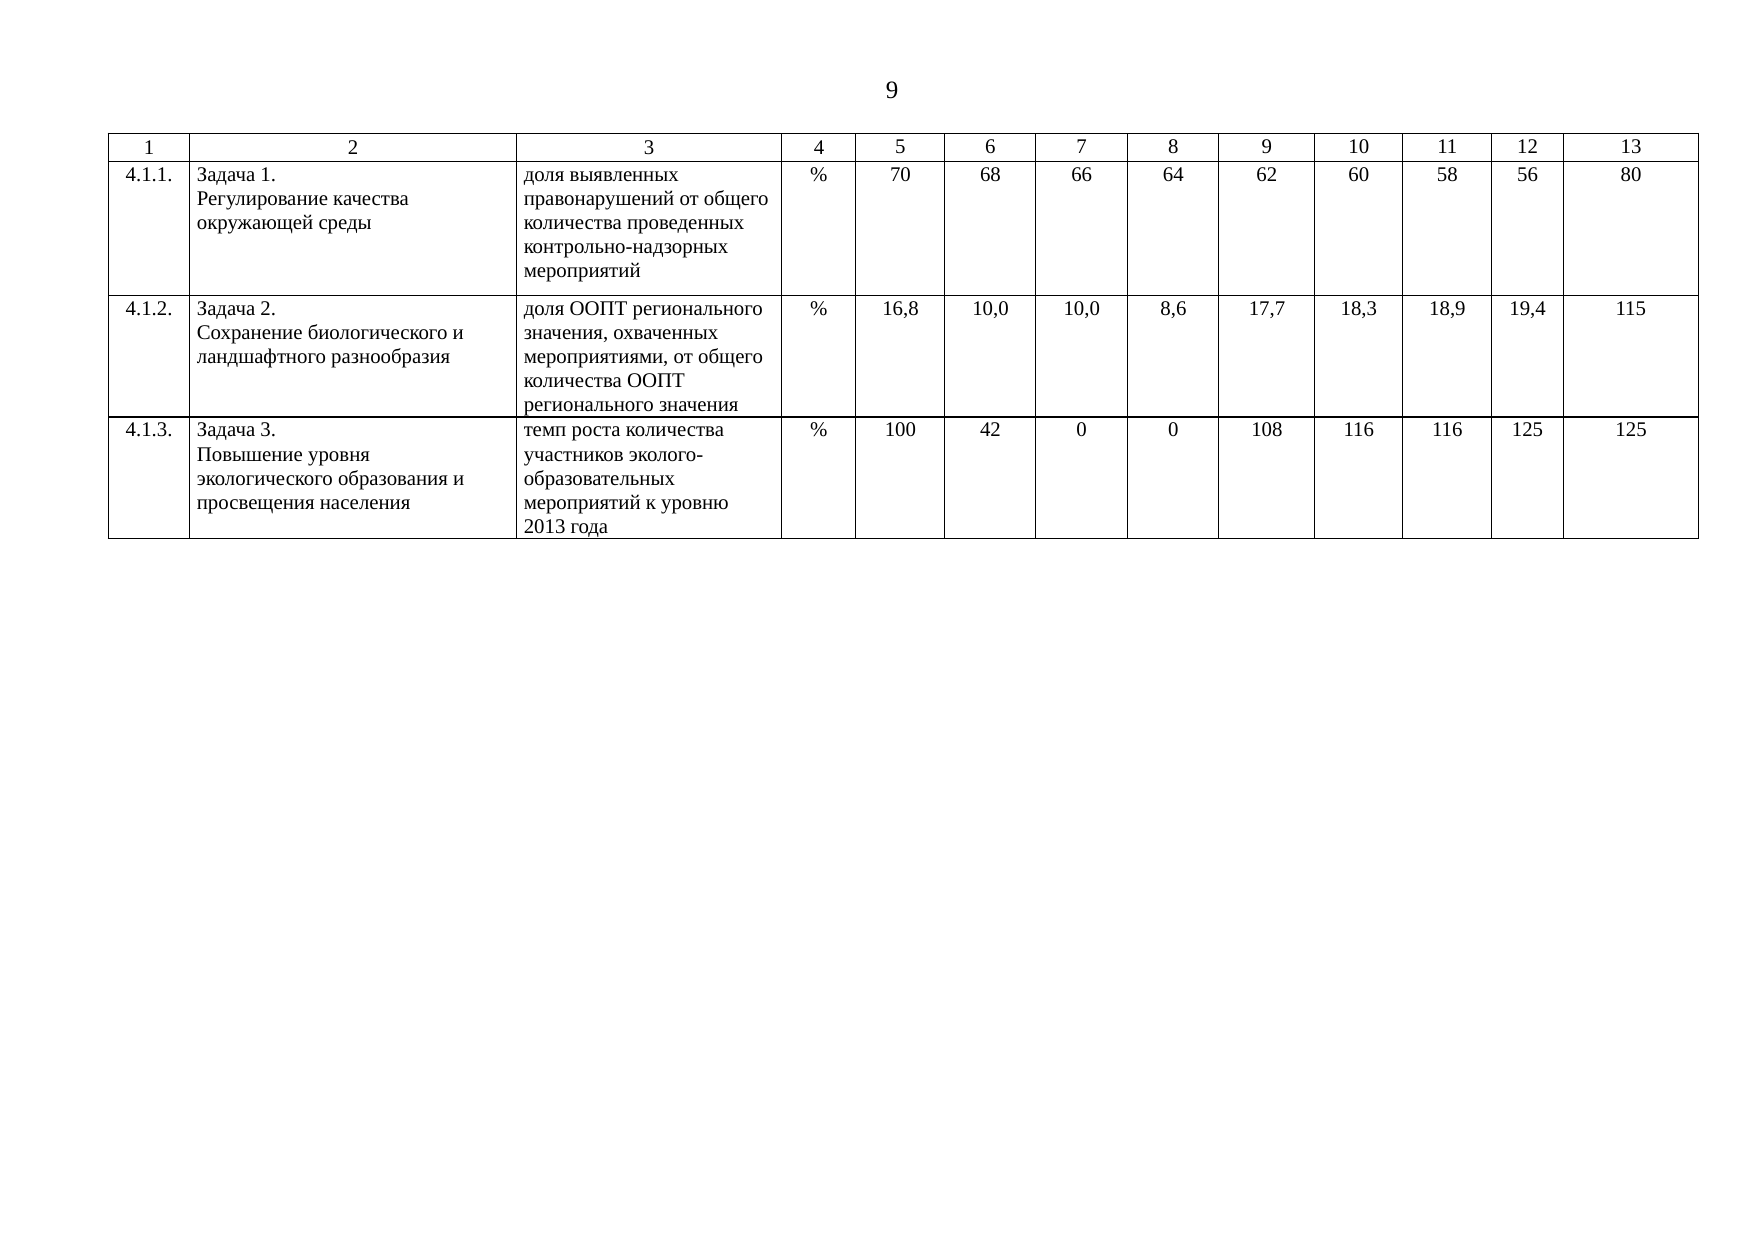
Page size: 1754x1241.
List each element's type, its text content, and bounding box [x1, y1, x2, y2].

table_cell доля выявленных правонарушений от общего количества проведенных контрольно-надзорных мероприятий [517, 162, 781, 295]
table_header 3 [517, 134, 781, 161]
table_cell 19,4 [1492, 296, 1563, 416]
table_header 12 [1492, 134, 1563, 161]
table_header 4 [782, 134, 855, 161]
table_header 6 [945, 134, 1035, 161]
table_cell 16,8 [856, 296, 944, 416]
table_cell Задача 3. Повышение уровня экологического образования и просвещения населения [190, 418, 516, 538]
table_cell 4.1.2. [109, 296, 189, 416]
table_header 7 [1036, 134, 1127, 161]
table_cell 125 [1492, 418, 1563, 538]
table_cell 10,0 [945, 296, 1035, 416]
table_cell 62 [1219, 162, 1314, 295]
table_cell 4.1.1. [109, 162, 189, 295]
table_cell 116 [1315, 418, 1402, 538]
table_cell 17,7 [1219, 296, 1314, 416]
table_header 5 [856, 134, 944, 161]
table_cell % [782, 418, 855, 538]
table_header 13 [1564, 134, 1698, 161]
table_cell темп роста количества участников эколого-образовательных мероприятий к уровню 2013 года [517, 418, 781, 538]
table_cell 8,6 [1128, 296, 1218, 416]
table_header 11 [1403, 134, 1491, 161]
table_cell Задача 1. Регулирование качества окружающей среды [190, 162, 516, 295]
table_cell 18,3 [1315, 296, 1402, 416]
table_cell 115 [1564, 296, 1698, 416]
table_cell 68 [945, 162, 1035, 295]
table_header 9 [1219, 134, 1314, 161]
table_header 8 [1128, 134, 1218, 161]
table_cell 64 [1128, 162, 1218, 295]
table_cell % [782, 296, 855, 416]
table_header 2 [190, 134, 516, 161]
table_cell 0 [1128, 418, 1218, 538]
table_cell % [782, 162, 855, 295]
table_header 10 [1315, 134, 1402, 161]
table_cell 4.1.3. [109, 418, 189, 538]
table_cell 66 [1036, 162, 1127, 295]
table_cell 125 [1564, 418, 1698, 538]
table_cell 56 [1492, 162, 1563, 295]
table_cell 116 [1403, 418, 1491, 538]
table_cell 42 [945, 418, 1035, 538]
table_cell 70 [856, 162, 944, 295]
table_cell 100 [856, 418, 944, 538]
table_cell Задача 2. Сохранение биологического и ландшафтного разнообразия [190, 296, 516, 416]
table_cell 58 [1403, 162, 1491, 295]
table_header 1 [109, 134, 189, 161]
table_cell доля ООПТ регионального значения, охваченных мероприятиями, от общего количества ООПТ регионального значения [517, 296, 781, 416]
table_cell 108 [1219, 418, 1314, 538]
table_cell 80 [1564, 162, 1698, 295]
table_cell 60 [1315, 162, 1402, 295]
table_cell 18,9 [1403, 296, 1491, 416]
table_cell 0 [1036, 418, 1127, 538]
table_cell 10,0 [1036, 296, 1127, 416]
